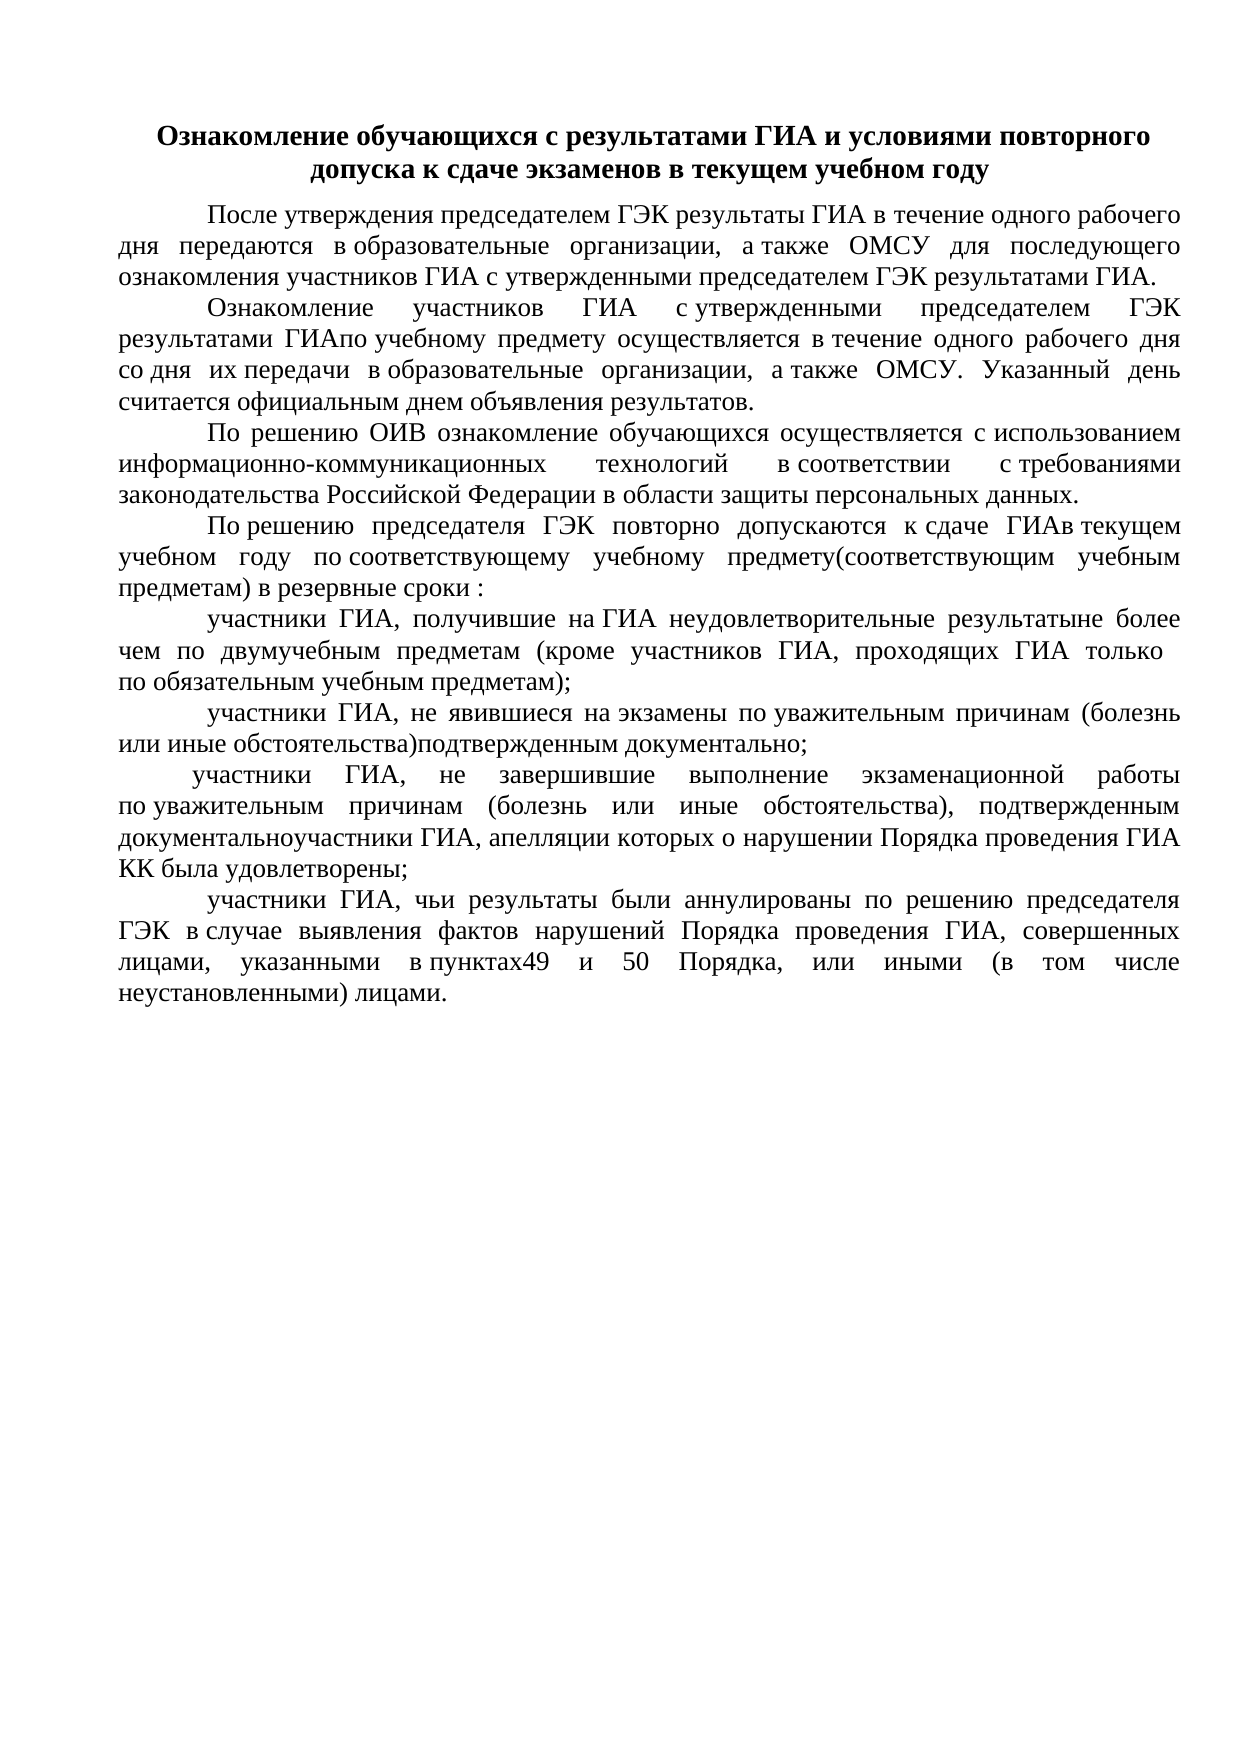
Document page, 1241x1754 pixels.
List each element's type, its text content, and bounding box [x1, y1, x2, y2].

list участники ГИА, чьи результаты были аннулированы по решению председателя ГЭК в случае выявления фактов нарушений Порядка проведения ГИА, совершенных лицами, указанными в пунктах49 и 50 Порядка, или иными (в том числе неустановленными) лицами. [118, 883, 1181, 1007]
text По решению председателя ГЭК повторно допускаются к сдаче ГИАв текущем учебном году по соответствующему учебному предмету(соответствующим учебным предметам) в резервные сроки : [118, 509, 1181, 603]
list участники ГИА, не явившиеся на экзамены по уважительным причинам (болезнь или иные обстоятельства)подтвержденным документально; [118, 696, 1181, 758]
list участники ГИА, не завершившие выполнение экзаменационной работы по уважительным причинам (болезнь или иные обстоятельства), подтвержденным документальноучастники ГИА, апелляции которых о нарушении Порядка проведения ГИА КК была удовлетворены; [118, 758, 1181, 883]
text Ознакомление участников ГИА с утвержденными председателем ГЭК результатами ГИАпо учебному предмету осуществляется в течение одного рабочего дня со дня их передачи в образовательные организации, а также ОМСУ. Указанный день считается официальным днем объявления результатов. [118, 291, 1181, 416]
text После утверждения председателем ГЭК результаты ГИА в течение одного рабочего дня передаются в образовательные организации, а также ОМСУ для последующего ознакомления участников ГИА с утвержденными председателем ГЭК результатами ГИА. [118, 198, 1181, 291]
text По решению ОИВ ознакомление обучающихся осуществляется с использованием информационно-коммуникационных технологий в соответствии с требованиями законодательства Российской Федерации в области защиты персональных данных. [118, 416, 1181, 509]
list участники ГИА, получившие на ГИА неудовлетворительные результатыне более чем по двумучебным предметам (кроме участников ГИА, проходящих ГИА только по обязательным учебным предметам); [118, 603, 1181, 696]
subtitle Ознакомление обучающихся с результатами ГИА и условиями повторного допуска к сдаче экзаменов в текущем учебном году [118, 118, 1181, 185]
